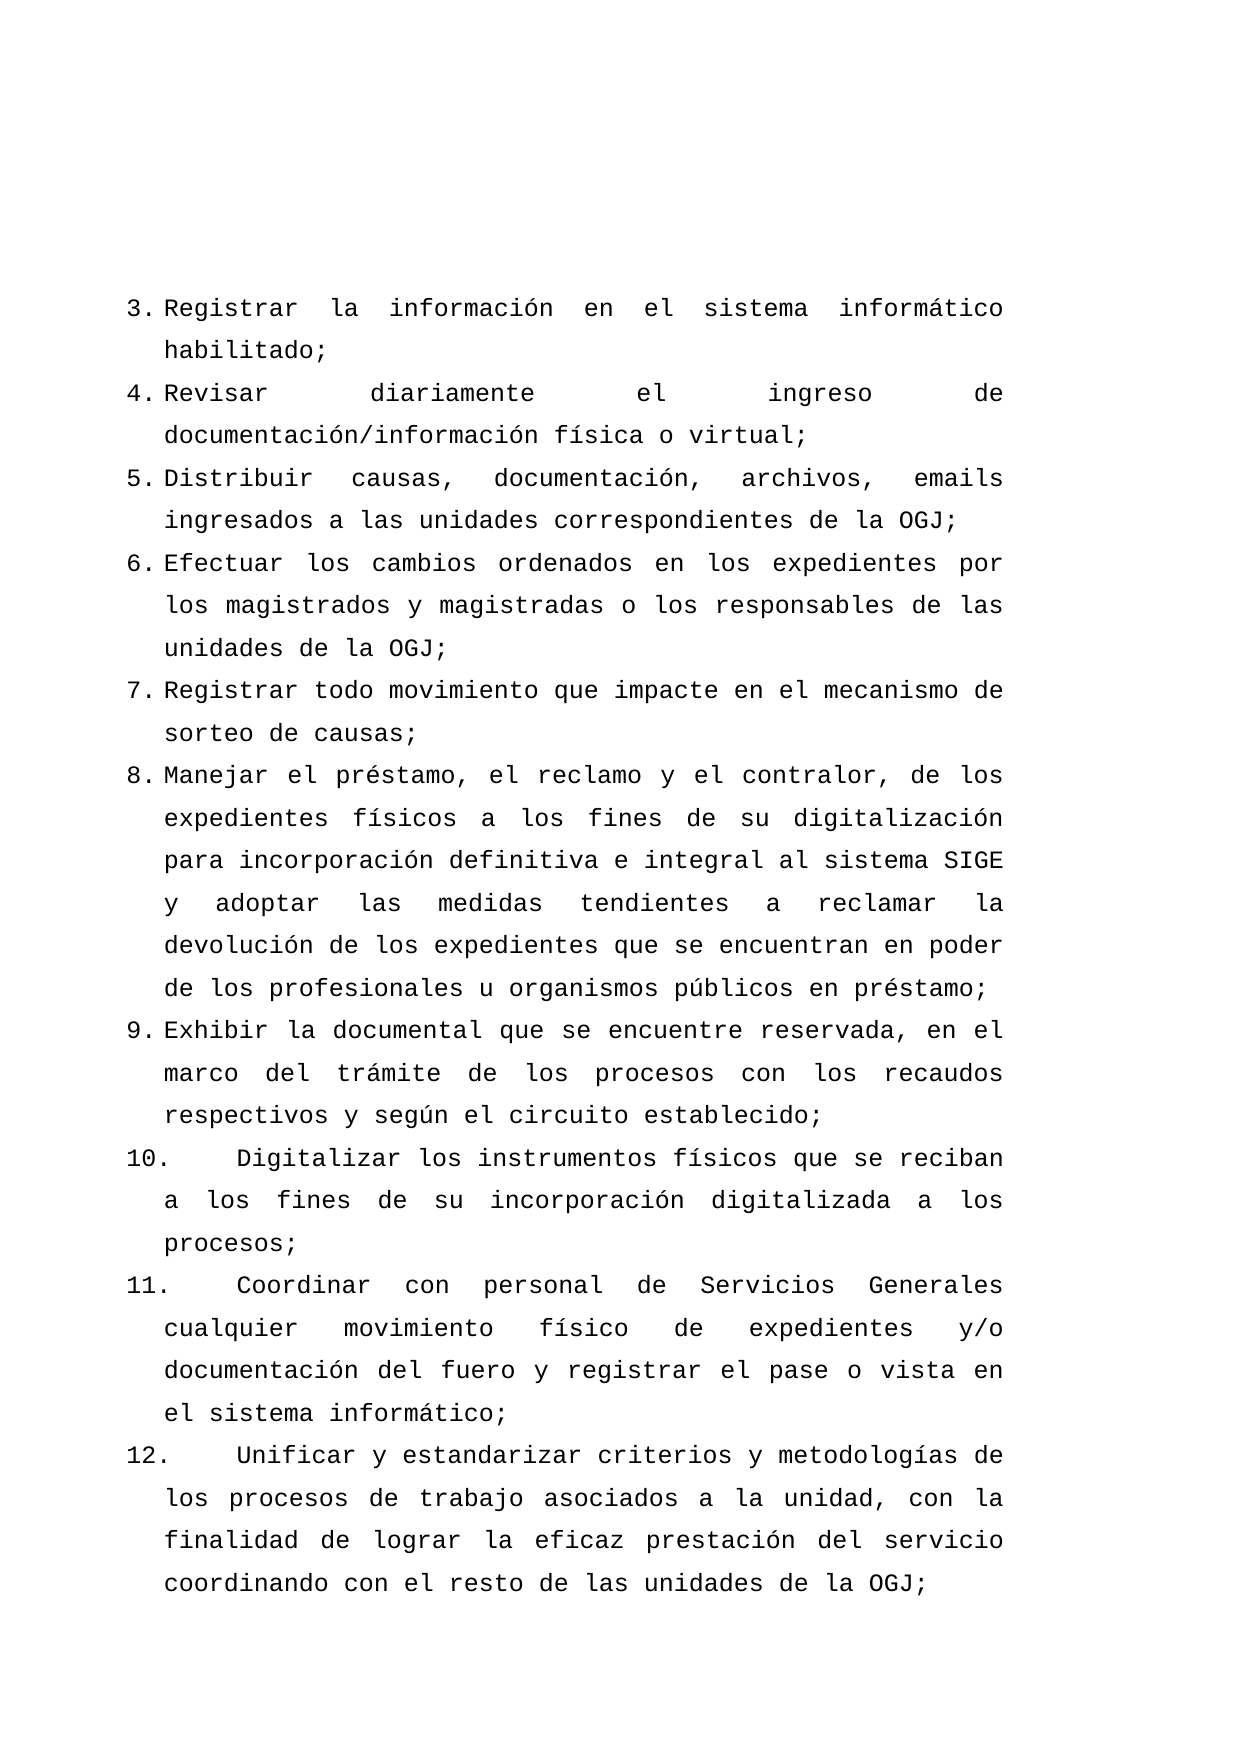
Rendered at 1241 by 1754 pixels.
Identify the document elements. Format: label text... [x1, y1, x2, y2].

list Digitalizar los instrumentos físicos que se reciban a los fines de su incorporación digitalizada a los procesos; [126, 1145, 1004, 1259]
list Efectuar los cambios ordenados en los expedientes por los magistrados y magistradas o los responsables de las unidades de la OGJ; [126, 550, 1004, 664]
list Manejar el préstamo, el reclamo y el contralor, de los expedientes físicos a los fines de su digitalización para incorporación definitiva e integral al sistema SIGE y adoptar las medidas tendientes a reclamar la devolución de los expedientes que se encuentran en poder de los profesionales u organismos públicos en préstamo; [126, 763, 1004, 1004]
list Registrar la información en el sistema informático habilitado; [126, 295, 1004, 366]
list Coordinar con personal de Servicios Generales cualquier movimiento físico de expedientes y/o documentación del fuero y registrar el pase o vista en el sistema informático; [126, 1273, 1004, 1429]
list Exhibir la documental que se encuentre reservada, en el marco del trámite de los procesos con los recaudos respectivos y según el circuito establecido; [126, 1018, 1004, 1131]
list Registrar todo movimiento que impacte en el mecanismo de sorteo de causas; [126, 678, 1004, 749]
list Revisar diariamente el ingreso de documentación/información física o virtual; [126, 380, 1004, 451]
list Unificar y estandarizar criterios y metodologías de los procesos de trabajo asociados a la unidad, con la finalidad de lograr la eficaz prestación del servicio coordinando con el resto de las unidades de la OGJ; [126, 1443, 1004, 1599]
list Distribuir causas, documentación, archivos, emails ingresados a las unidades correspondientes de la OGJ; [126, 465, 1004, 536]
